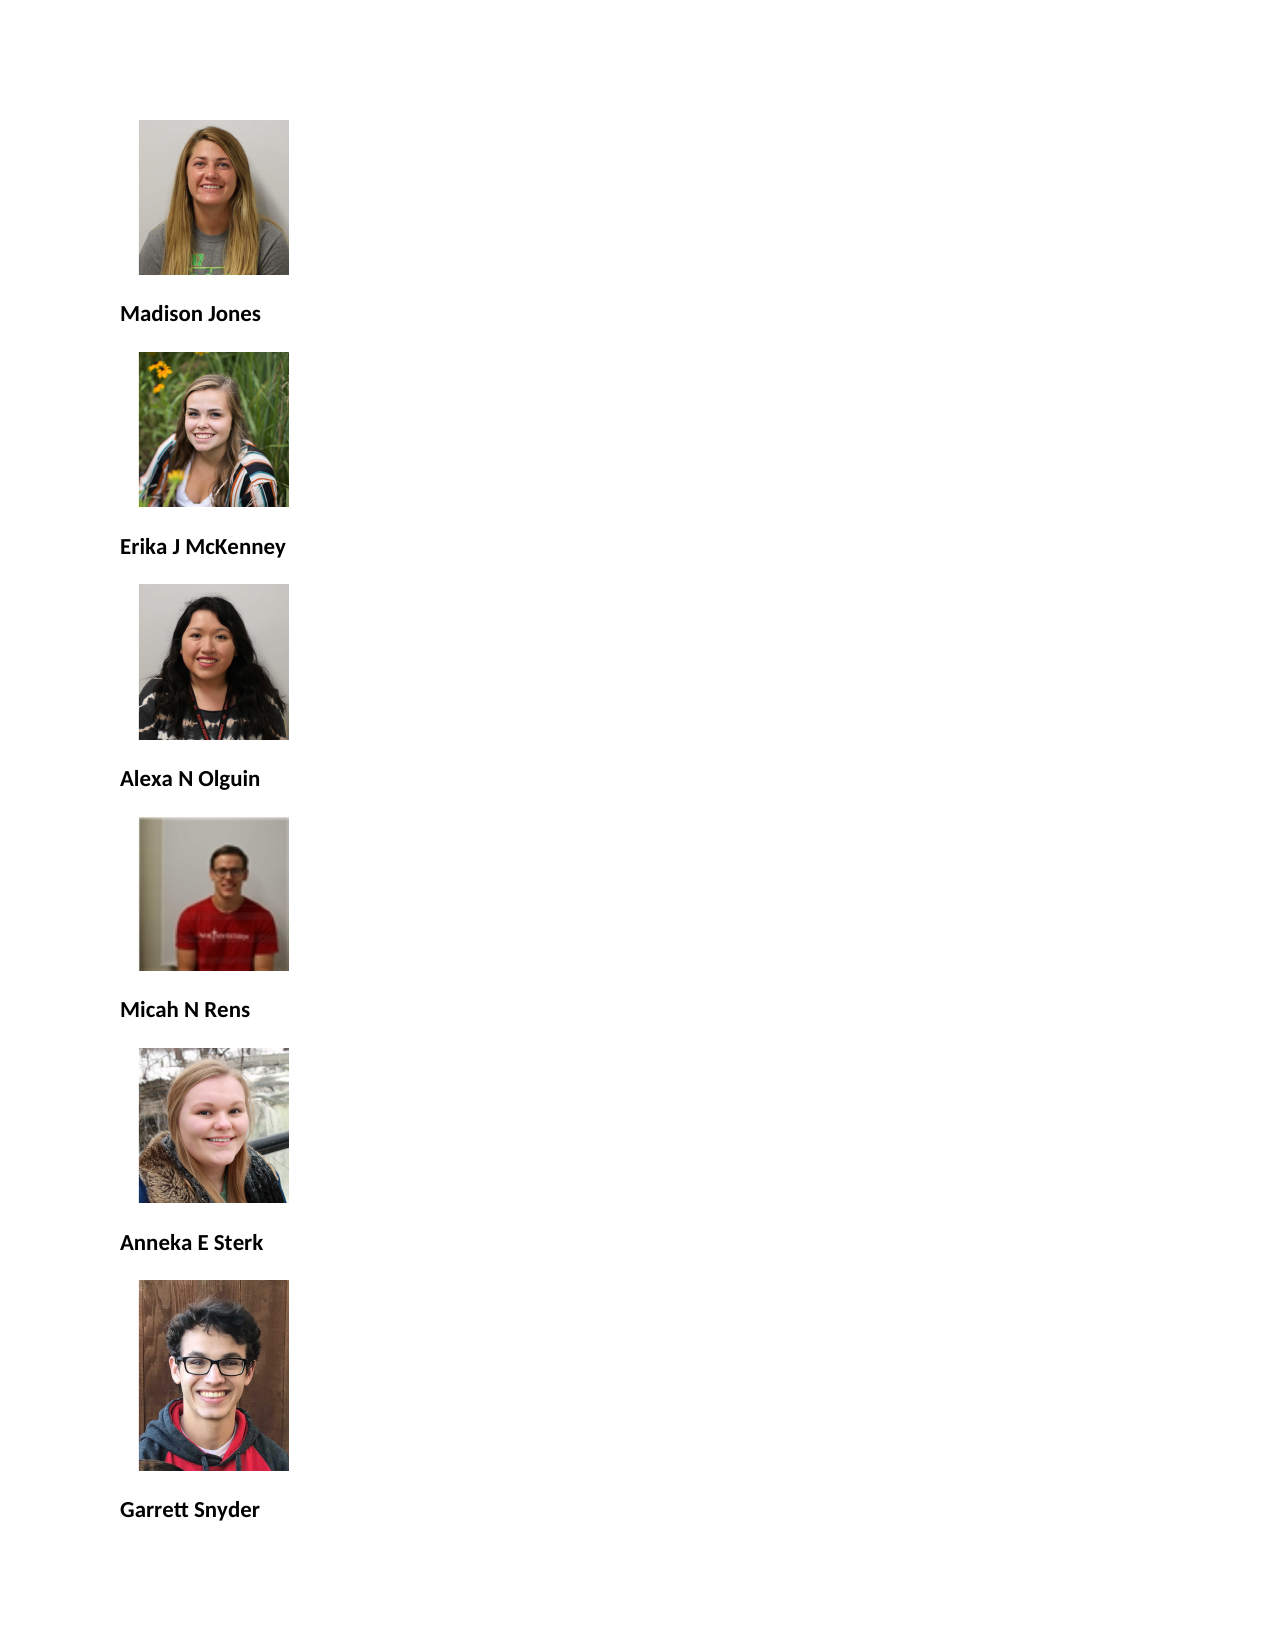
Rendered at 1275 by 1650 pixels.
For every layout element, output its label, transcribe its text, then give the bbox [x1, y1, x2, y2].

text Garrett Snyder [120, 1495, 1155, 1523]
picture [138, 817, 289, 971]
picture [138, 120, 289, 275]
picture [138, 1280, 289, 1471]
picture [138, 1048, 289, 1203]
text Madison Jones [120, 299, 1155, 327]
picture [138, 584, 289, 740]
text Alexa N Olguin [120, 764, 1155, 792]
picture [138, 352, 289, 507]
text Anneka E Sterk [120, 1228, 1155, 1256]
text Micah N Rens [120, 996, 1155, 1024]
text Erika J McKenney [120, 532, 1155, 560]
